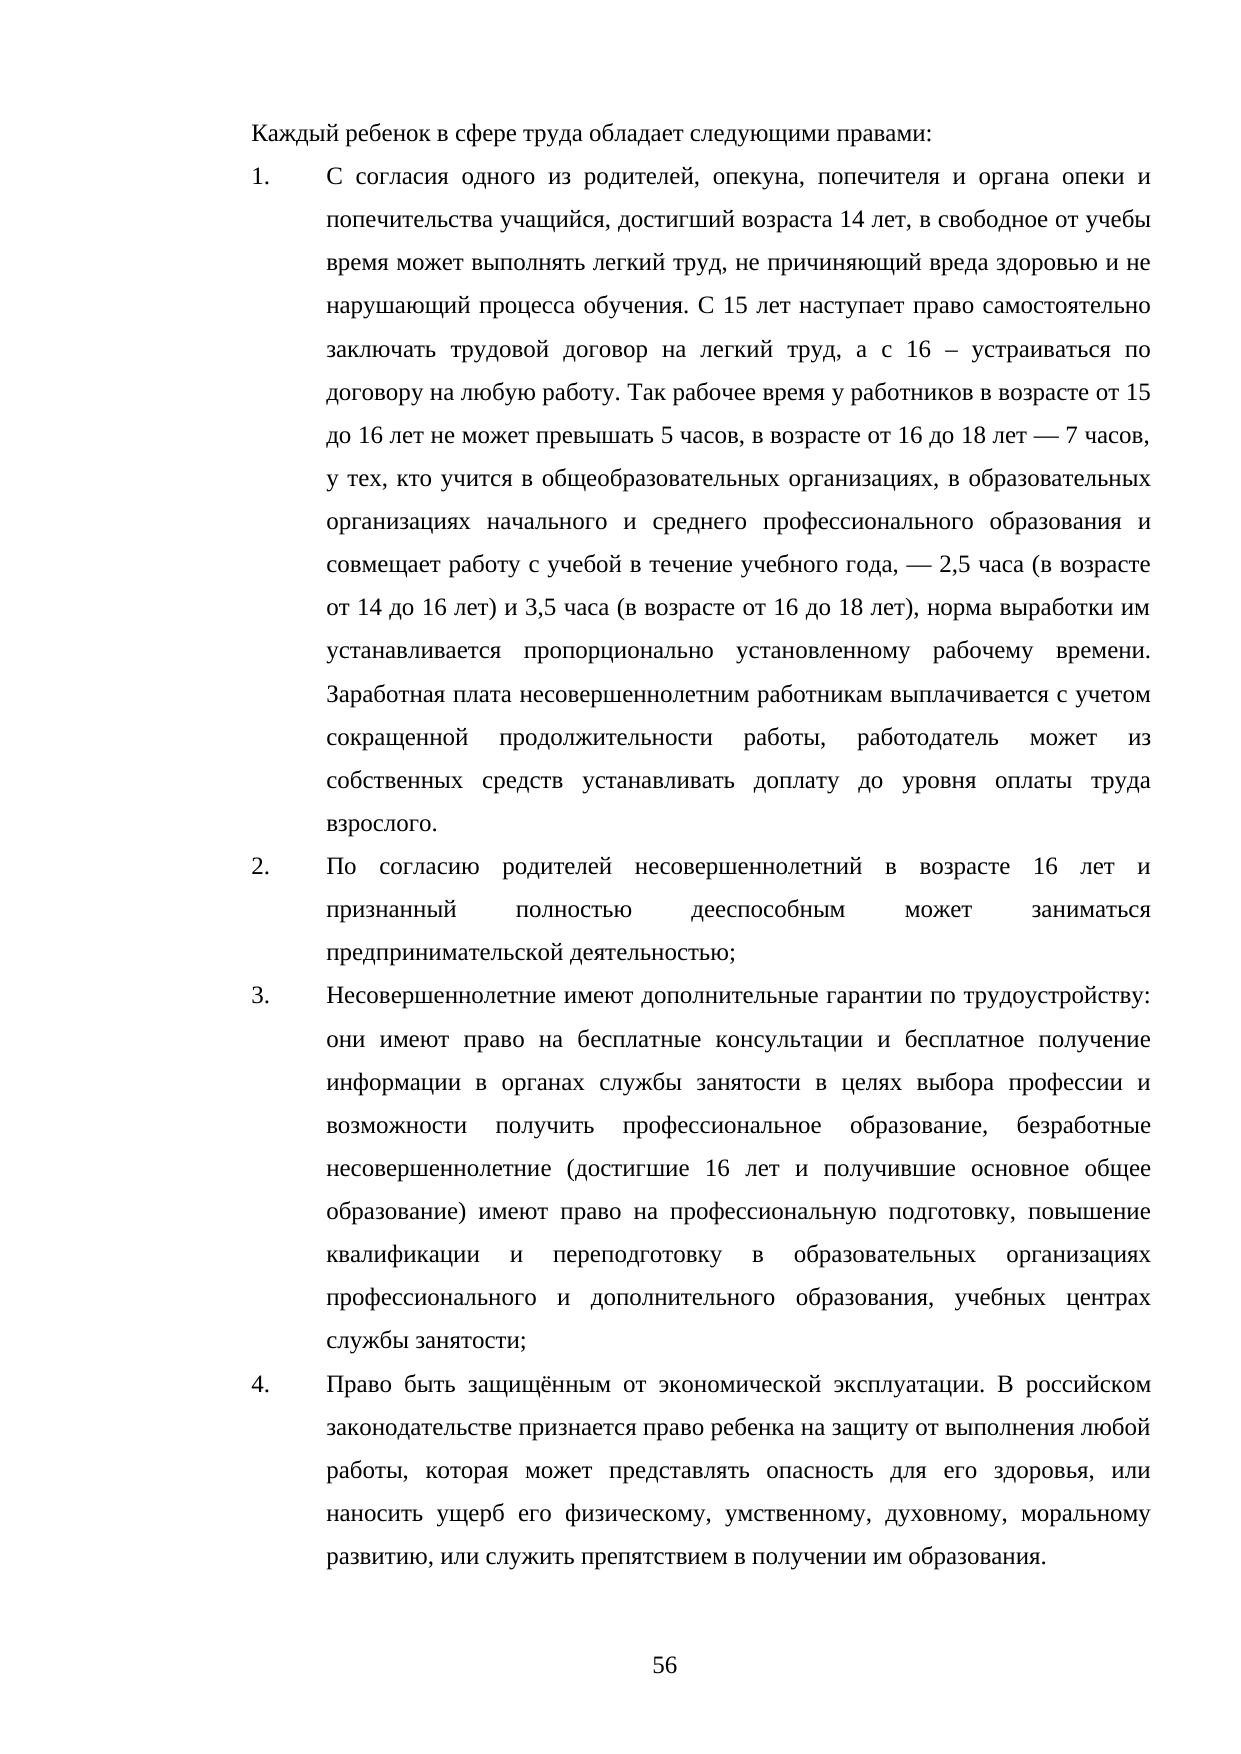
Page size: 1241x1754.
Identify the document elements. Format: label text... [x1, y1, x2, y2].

list Право быть защищённым от экономической эксплуатации. В российском законодательстве признается право ребенка на защиту от выполнения любой работы, которая может представлять опасность для его здоровья, или наносить ущерб его физическому, умственному, духовному, моральному развитию, или служить препятствием в получении им образования. [251, 1369, 1152, 1570]
list С согласия одного из родителей, опекуна, попечителя и органа опеки и попечительства учащийся, достигший возраста 14 лет, в свободное от учебы время может выполнять легкий труд, не причиняющий вреда здоровью и не нарушающий процесса обучения. С 15 лет наступает право самостоятельно заключать трудовой договор на легкий труд, а с 16 – устраиваться по договору на любую работу. Так рабочее время у работников в возрасте от 15 до 16 лет не может превышать 5 часов, в возрасте от 16 до 18 лет — 7 часов, у тех, кто учится в общеобразовательных организациях, в образовательных организациях начального и среднего профессионального образования и совмещает работу с учебой в течение учебного года, — 2,5 часа (в возрасте от 14 до 16 лет) и 3,5 часа (в возрасте от 16 до 18 лет), норма выработки им устанавливается пропорционально установленному рабочему времени. Заработная плата несовершеннолетним работникам выплачивается с учетом сокращенной продолжительности работы, работодатель может из собственных средств устанавливать доплату до уровня оплаты труда взрослого. [251, 161, 1152, 837]
text Каждый ребенок в сфере труда обладает следующими правами: [177, 118, 1152, 147]
list Несовершеннолетние имеют дополнительные гарантии по трудоустройству: они имеют право на бесплатные консультации и бесплатное получение информации в органах службы занятости в целях выбора профессии и возможности получить профессиональное образование, безработные несовершеннолетние (достигшие 16 лет и получившие основное общее образование) имеют право на профессиональную подготовку, повышение квалификации и переподготовку в образовательных организациях профессионального и дополнительного образования, учебных центрах службы занятости; [251, 981, 1152, 1354]
list По согласию родителей несовершеннолетний в возрасте 16 лет и признанный полностью дееспособным может заниматься предпринимательской деятельностью; [251, 851, 1152, 966]
